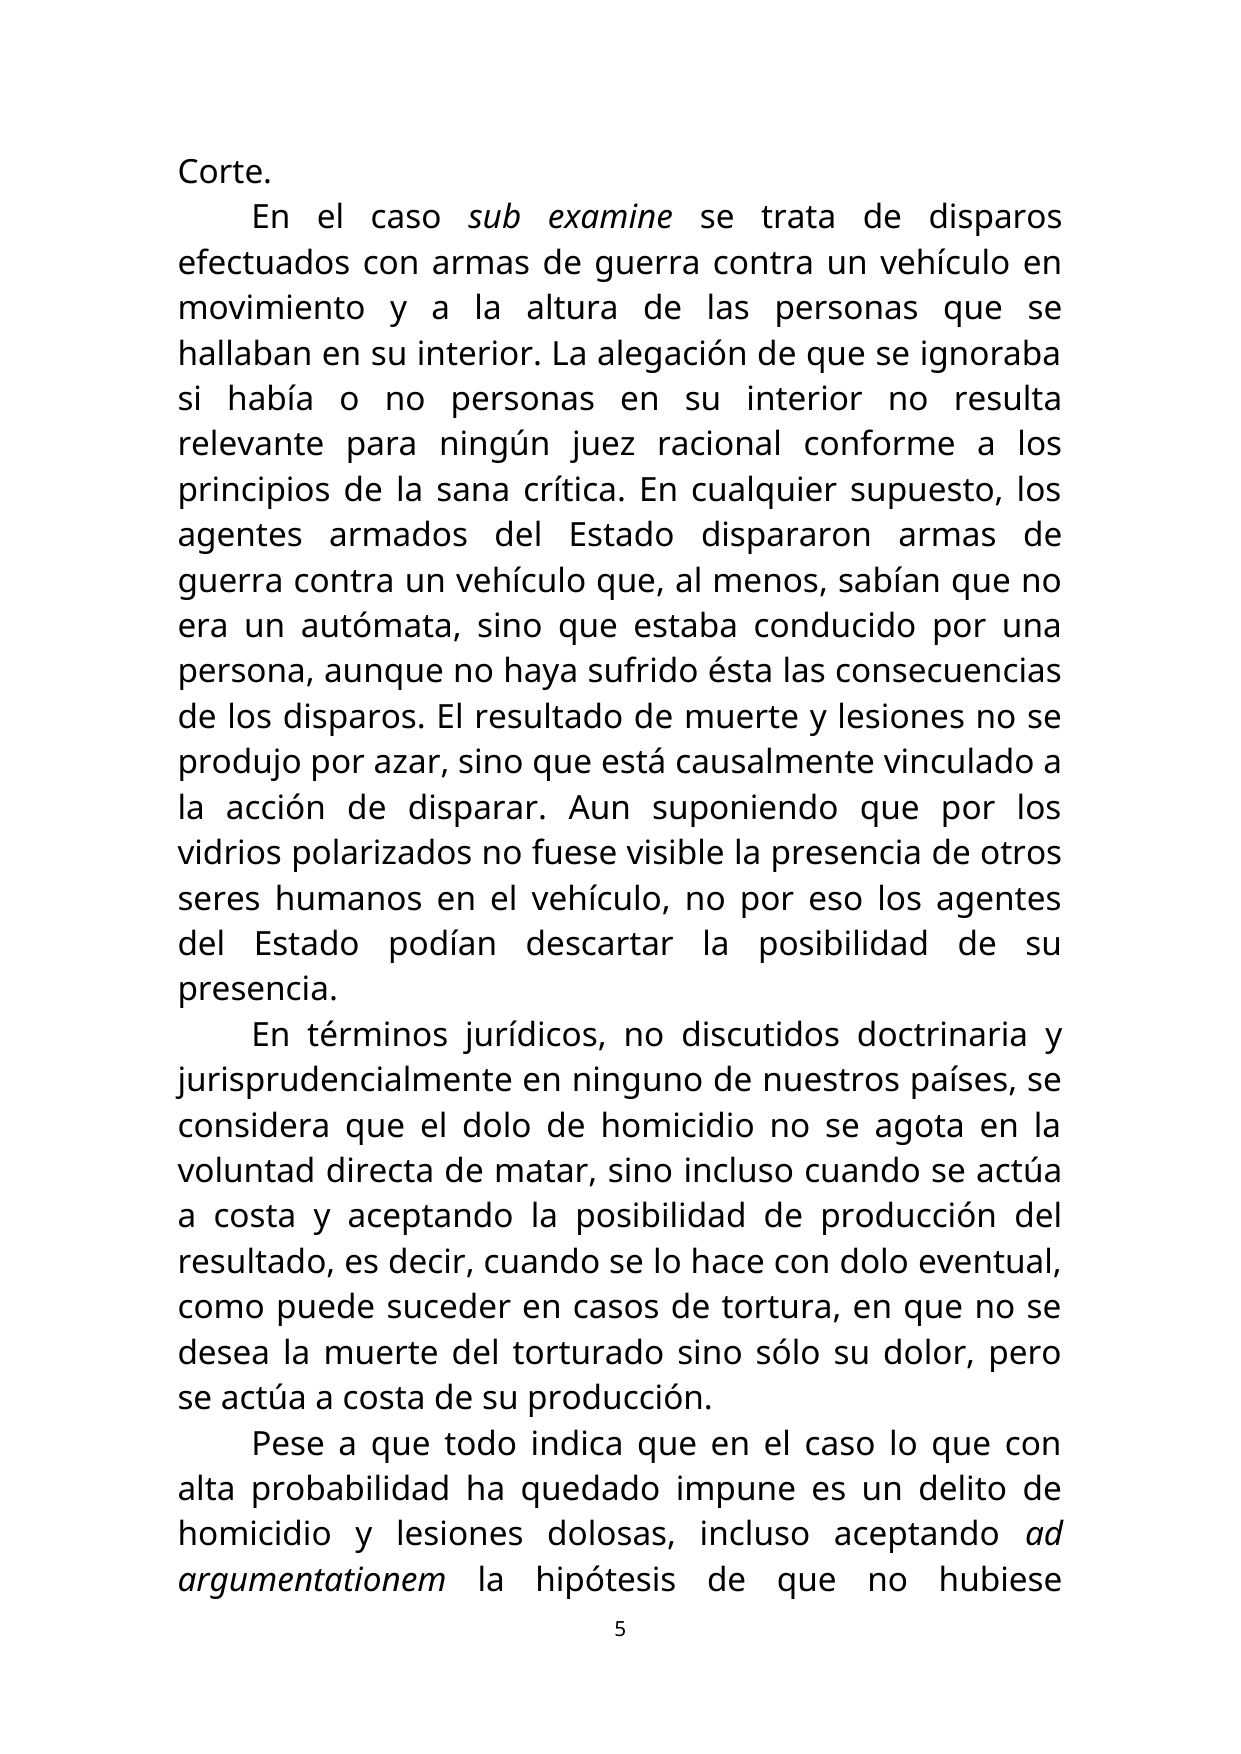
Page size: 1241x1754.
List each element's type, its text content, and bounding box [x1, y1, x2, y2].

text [177, 148, 1063, 193]
text En términos jurídicos, no discutidos doctrinaria y jurisprudencialmente en ninguno de nuestros países, se considera que el dolo de homicidio no se agota en la voluntad directa de matar, sino incluso cuando se actúa a costa y aceptando la posibilidad de producción del resultado, es decir, cuando se lo hace con dolo eventual, como puede suceder en casos de tortura, en que no se desea la muerte del torturado sino sólo su dolor, pero se actúa a costa de su producción. [177, 1011, 1063, 1419]
text En el caso sub examine se trata de disparos efectuados con armas de guerra contra un vehículo en movimiento y a la altura de las personas que se hallaban en su interior. La alegación de que se ignoraba si había o no personas en su interior no resulta relevante para ningún juez racional conforme a los principios de la sana crítica. En cualquier supuesto, los agentes armados del Estado dispararon armas de guerra contra un vehículo que, al menos, sabían que no era un autómata, sino que estaba conducido por una persona, aunque no haya sufrido ésta las consecuencias de los disparos. El resultado de muerte y lesiones no se produjo por azar, sino que está causalmente vinculado a la acción de disparar. Aun suponiendo que por los vidrios polarizados no fuese visible la presencia de otros seres humanos en el vehículo, no por eso los agentes del Estado podían descartar la posibilidad de su presencia. [177, 193, 1063, 1011]
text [177, 1419, 1063, 1601]
